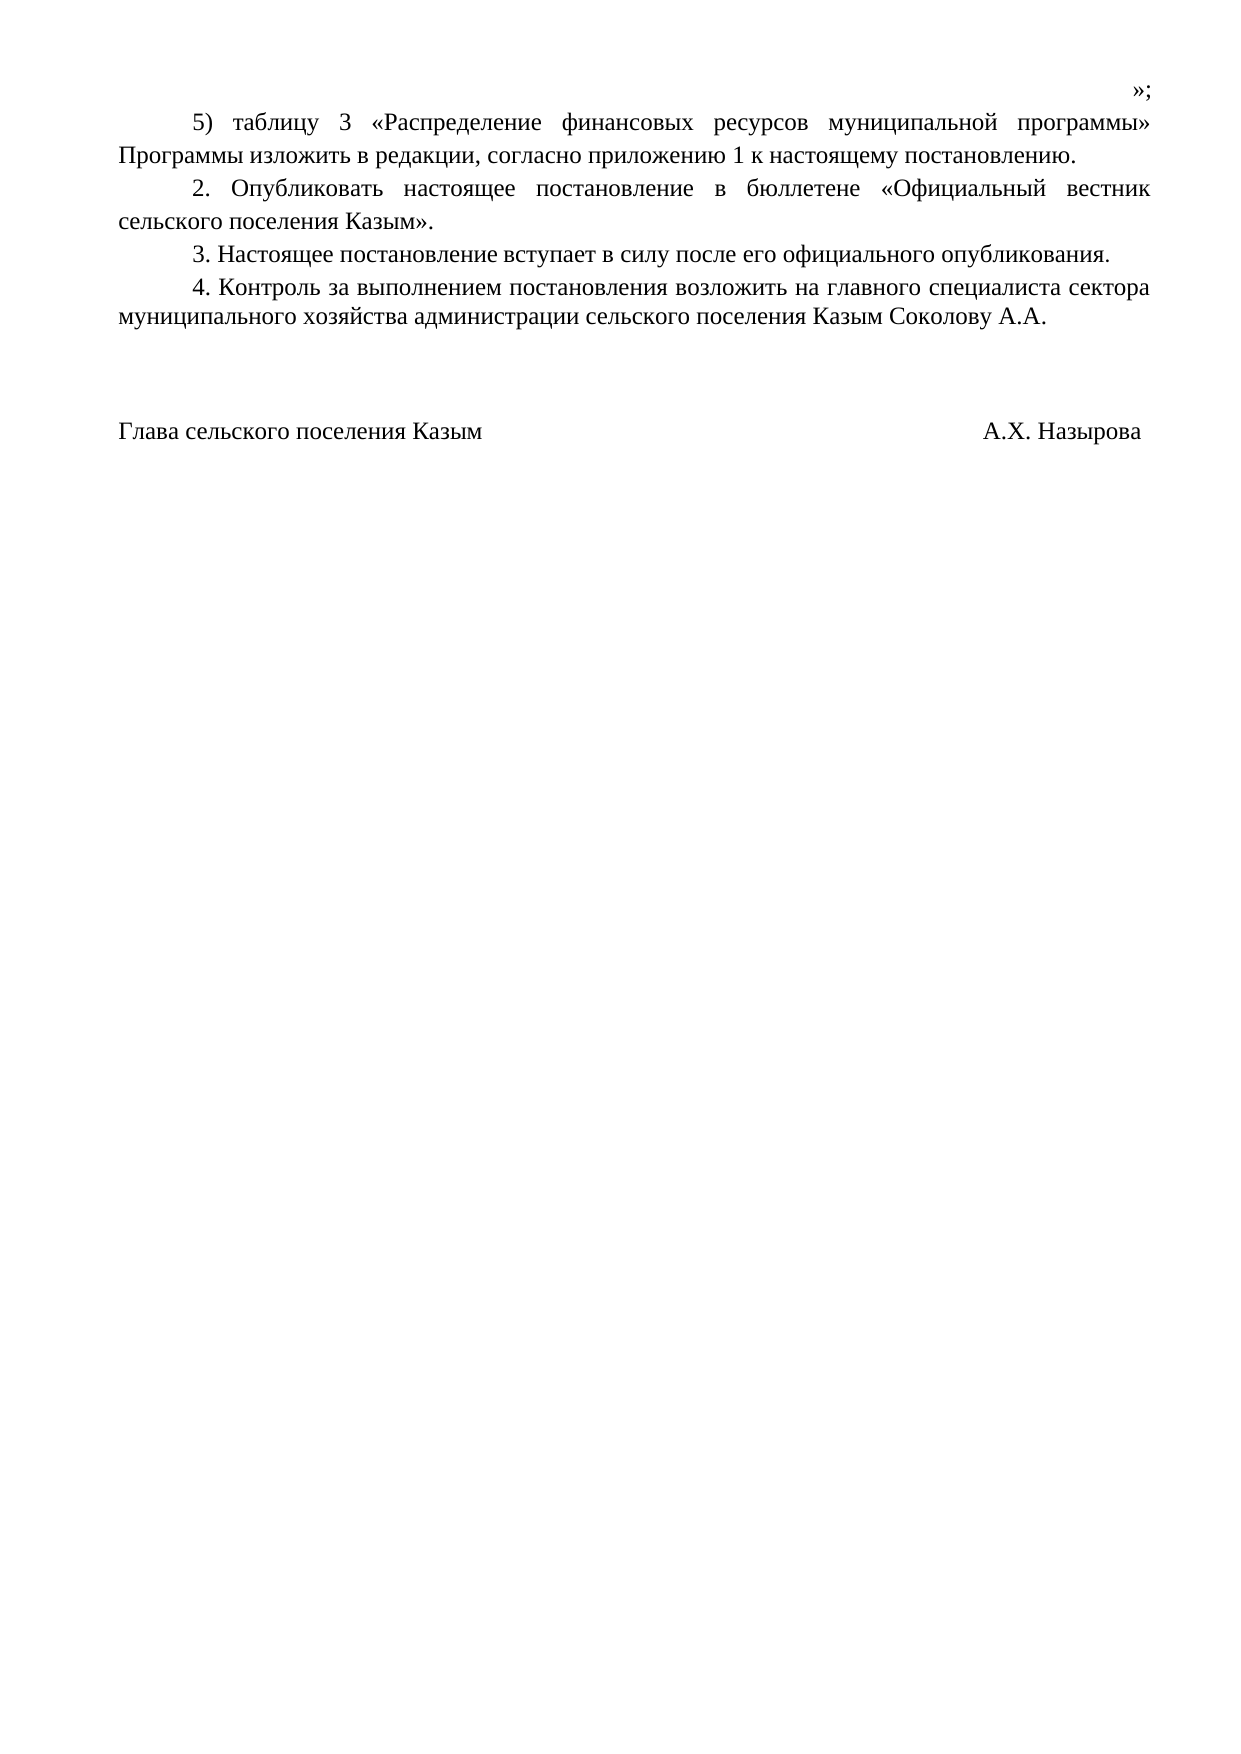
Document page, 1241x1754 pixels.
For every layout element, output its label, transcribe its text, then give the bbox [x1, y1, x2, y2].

text 4. Контроль за выполнением постановления возложить на главного специалиста сектора муниципального хозяйства администрации сельского поселения Казым Соколову А.А. [118, 272, 1152, 330]
text 2. Опубликовать настоящее постановление в бюллетене «Официальный вестник сельского поселения Казым». [118, 173, 1152, 235]
text 3. Настоящее постановление вступает в силу после его официального опубликования. [118, 239, 1152, 268]
text Глава сельского поселения Казым А.Х. Назырова [118, 416, 1152, 445]
text »; [118, 74, 1152, 103]
text 5) таблицу 3 «Распределение финансовых ресурсов муниципальной программы» Программы изложить в редакции, согласно приложению 1 к настоящему постановлению. [118, 107, 1152, 169]
